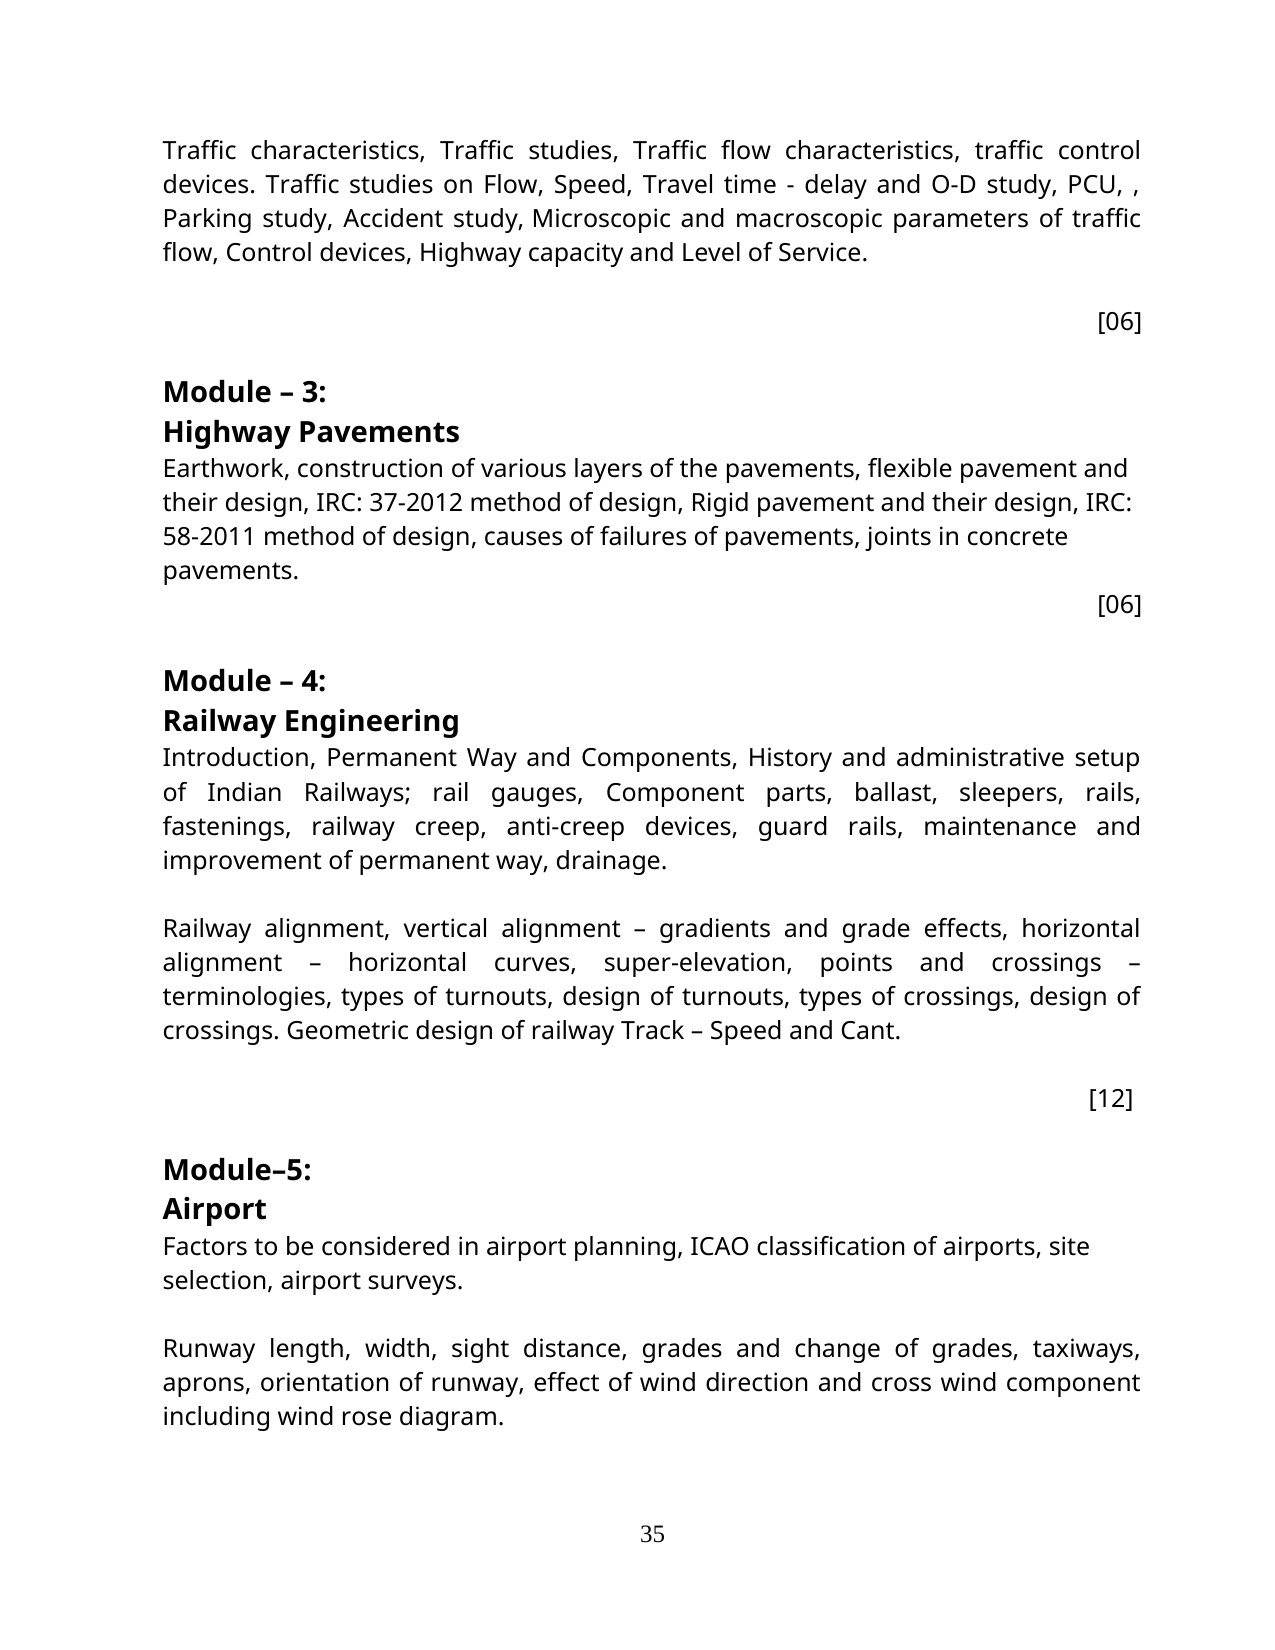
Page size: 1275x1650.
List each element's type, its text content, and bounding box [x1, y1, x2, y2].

text [06] [162, 303, 1142, 337]
text Earthwork, construction of various layers of the pavements, flexible pavement and their design, IRC: 37-2012 method of design, Rigid pavement and their design, IRC: 58-2011 method of design, causes of failures of pavements, joints in concrete pavements. [162, 451, 1142, 587]
text Traffic characteristics, Traffic studies, Traffic flow characteristics, traffic control devices. Traffic studies on Flow, Speed, Travel time - delay and O-D study, PCU, , Parking study, Accident study, Microscopic and macroscopic parameters of traffic flow, Control devices, Highway capacity and Level of Service. [162, 133, 1142, 269]
text [12] [1062, 1081, 1142, 1115]
text Railway alignment, vertical alignment – gradients and grade effects, horizontal alignment – horizontal curves, super-elevation, points and crossings – terminologies, types of turnouts, design of turnouts, types of crossings, design of crossings. Geometric design of railway Track – Speed and Cant. [162, 910, 1142, 1047]
text Runway length, width, sight distance, grades and change of grades, taxiways, aprons, orientation of runway, effect of wind direction and cross wind component including wind rose diagram. [162, 1330, 1142, 1433]
text Module – 4: [162, 661, 1142, 700]
text Introduction, Permanent Way and Components, History and administrative setup of Indian Railways; rail gauges, Component parts, ballast, sleepers, rails, fastenings, railway creep, anti-creep devices, guard rails, maintenance and improvement of permanent way, drainage. [162, 740, 1142, 876]
text Highway Pavements [162, 411, 1142, 451]
text Railway Engineering [162, 700, 1142, 740]
text Module–5: [162, 1149, 1142, 1188]
text [06] [162, 587, 1142, 621]
text Factors to be considered in airport planning, ICAO classification of airports, site selection, airport surveys. [162, 1228, 1142, 1296]
text Module – 3: [162, 371, 1142, 411]
text Airport [162, 1188, 1142, 1228]
